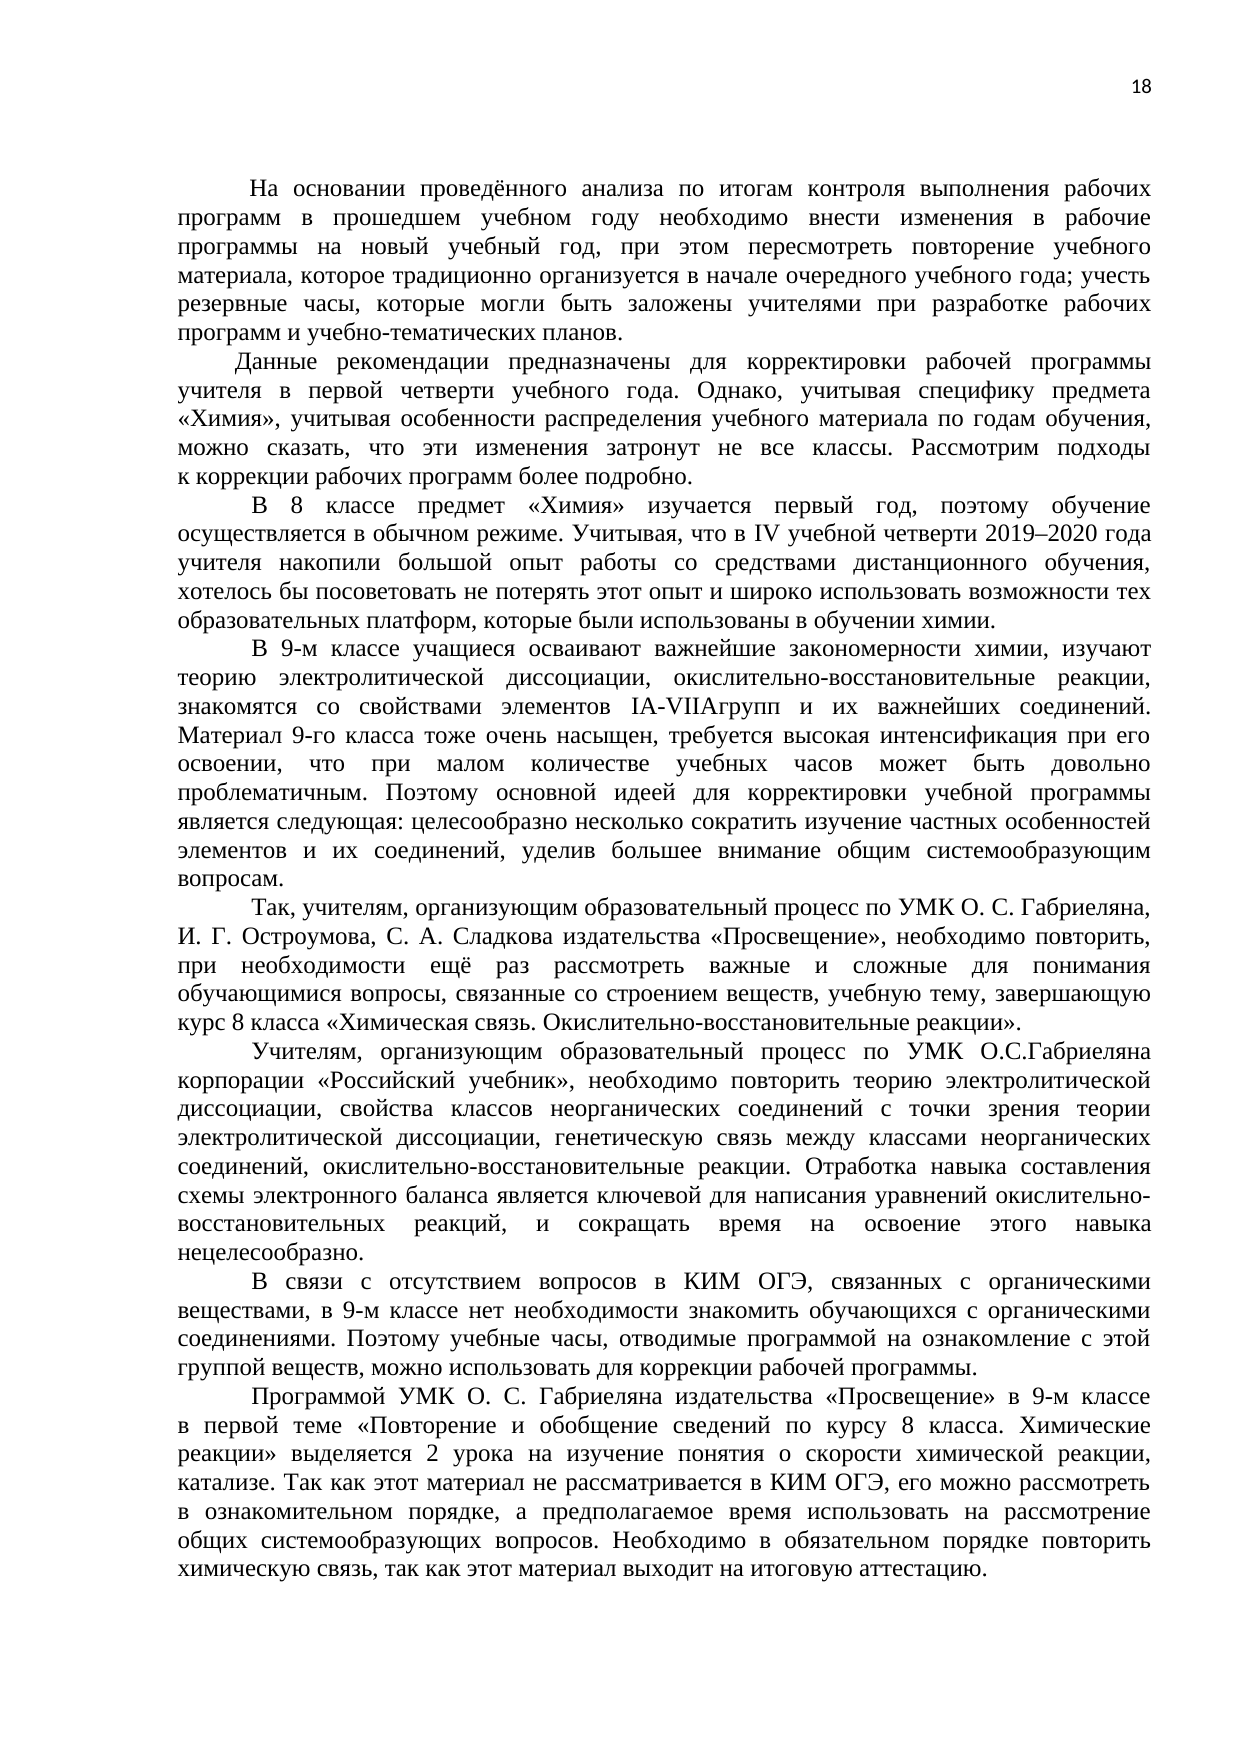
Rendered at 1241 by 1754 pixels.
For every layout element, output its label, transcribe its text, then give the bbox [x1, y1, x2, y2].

text В 9-м классе учащиеся осваивают важнейшие закономерности химии, изучают теорию электролитической диссоциации, окислительно-восстановительные реакции, знакомятся со свойствами элементов IА-VIIAгрупп и их важнейших соединений. Материал 9-го класса тоже очень насыщен, требуется высокая интенсификация при его освоении, что при малом количестве учебных часов может быть довольно проблематичным. Поэтому основной идеей для корректировки учебной программы является следующая: целесообразно несколько сократить изучение частных особенностей элементов и их соединений, уделив большее внимание общим системообразующим вопросам. [177, 633, 1152, 892]
text Так, учителям, организующим образовательный процесс по УМК О. С. Габриеляна, И. Г. Остроумова, С. А. Сладкова издательства «Просвещение», необходимо повторить, при необходимости ещё раз рассмотреть важные и сложные для понимания обучающимися вопросы, связанные со строением веществ, учебную тему, завершающую курс 8 класса «Химическая связь. Окислительно-восстановительные реакции». [177, 892, 1152, 1036]
text Данные рекомендации предназначены для корректировки рабочей программы учителя в первой четверти учебного года. Однако, учитывая специфику предмета «Химия», учитывая особенности распределения учебного материала по годам обучения, можно сказать, что эти изменения затронут не все классы. Рассмотрим подходы к коррекции рабочих программ более подробно. [177, 346, 1152, 490]
text В связи с отсутствием вопросов в КИМ ОГЭ, связанных с органическими веществами, в 9-м классе нет необходимости знакомить обучающихся с органическими соединениями. Поэтому учебные часы, отводимые программой на ознакомление с этой группой веществ, можно использовать для коррекции рабочей программы. [177, 1266, 1152, 1381]
text Программой УМК О. С. Габриеляна издательства «Просвещение» в 9-м классе в первой теме «Повторение и обобщение сведений по курсу 8 класса. Химические реакции» выделяется 2 урока на изучение понятия о скорости химической реакции, катализе. Так как этот материал не рассматривается в КИМ ОГЭ, его можно рассмотреть в ознакомительном порядке, а предполагаемое время использовать на рассмотрение общих системообразующих вопросов. Необходимо в обязательном порядке повторить химическую связь, так как этот материал выходит на итоговую аттестацию. [177, 1381, 1152, 1582]
text Учителям, организующим образовательный процесс по УМК О.С.Габриеляна корпорации «Российский учебник», необходимо повторить теорию электролитической диссоциации, свойства классов неорганических соединений с точки зрения теории электролитической диссоциации, генетическую связь между классами неорганических соединений, окислительно-восстановительные реакции. Отработка навыка составления схемы электронного баланса является ключевой для написания уравнений окислительно-восстановительных реакций, и сокращать время на освоение этого навыка нецелесообразно. [177, 1036, 1152, 1266]
text В 8 классе предмет «Химия» изучается первый год, поэтому обучение осуществляется в обычном режиме. Учитывая, что в IV учебной четверти 2019–2020 года учителя накопили большой опыт работы со средствами дистанционного обучения, хотелось бы посоветовать не потерять этот опыт и широко использовать возможности тех образовательных платформ, которые были использованы в обучении химии. [177, 490, 1152, 633]
text На основании проведённого анализа по итогам контроля выполнения рабочих программ в прошедшем учебном году необходимо внести изменения в рабочие программы на новый учебный год, при этом пересмотреть повторение учебного материала, которое традиционно организуется в начале очередного учебного года; учесть резервные часы, которые могли быть заложены учителями при разработке рабочих программ и учебно-тематических планов. [177, 173, 1152, 346]
